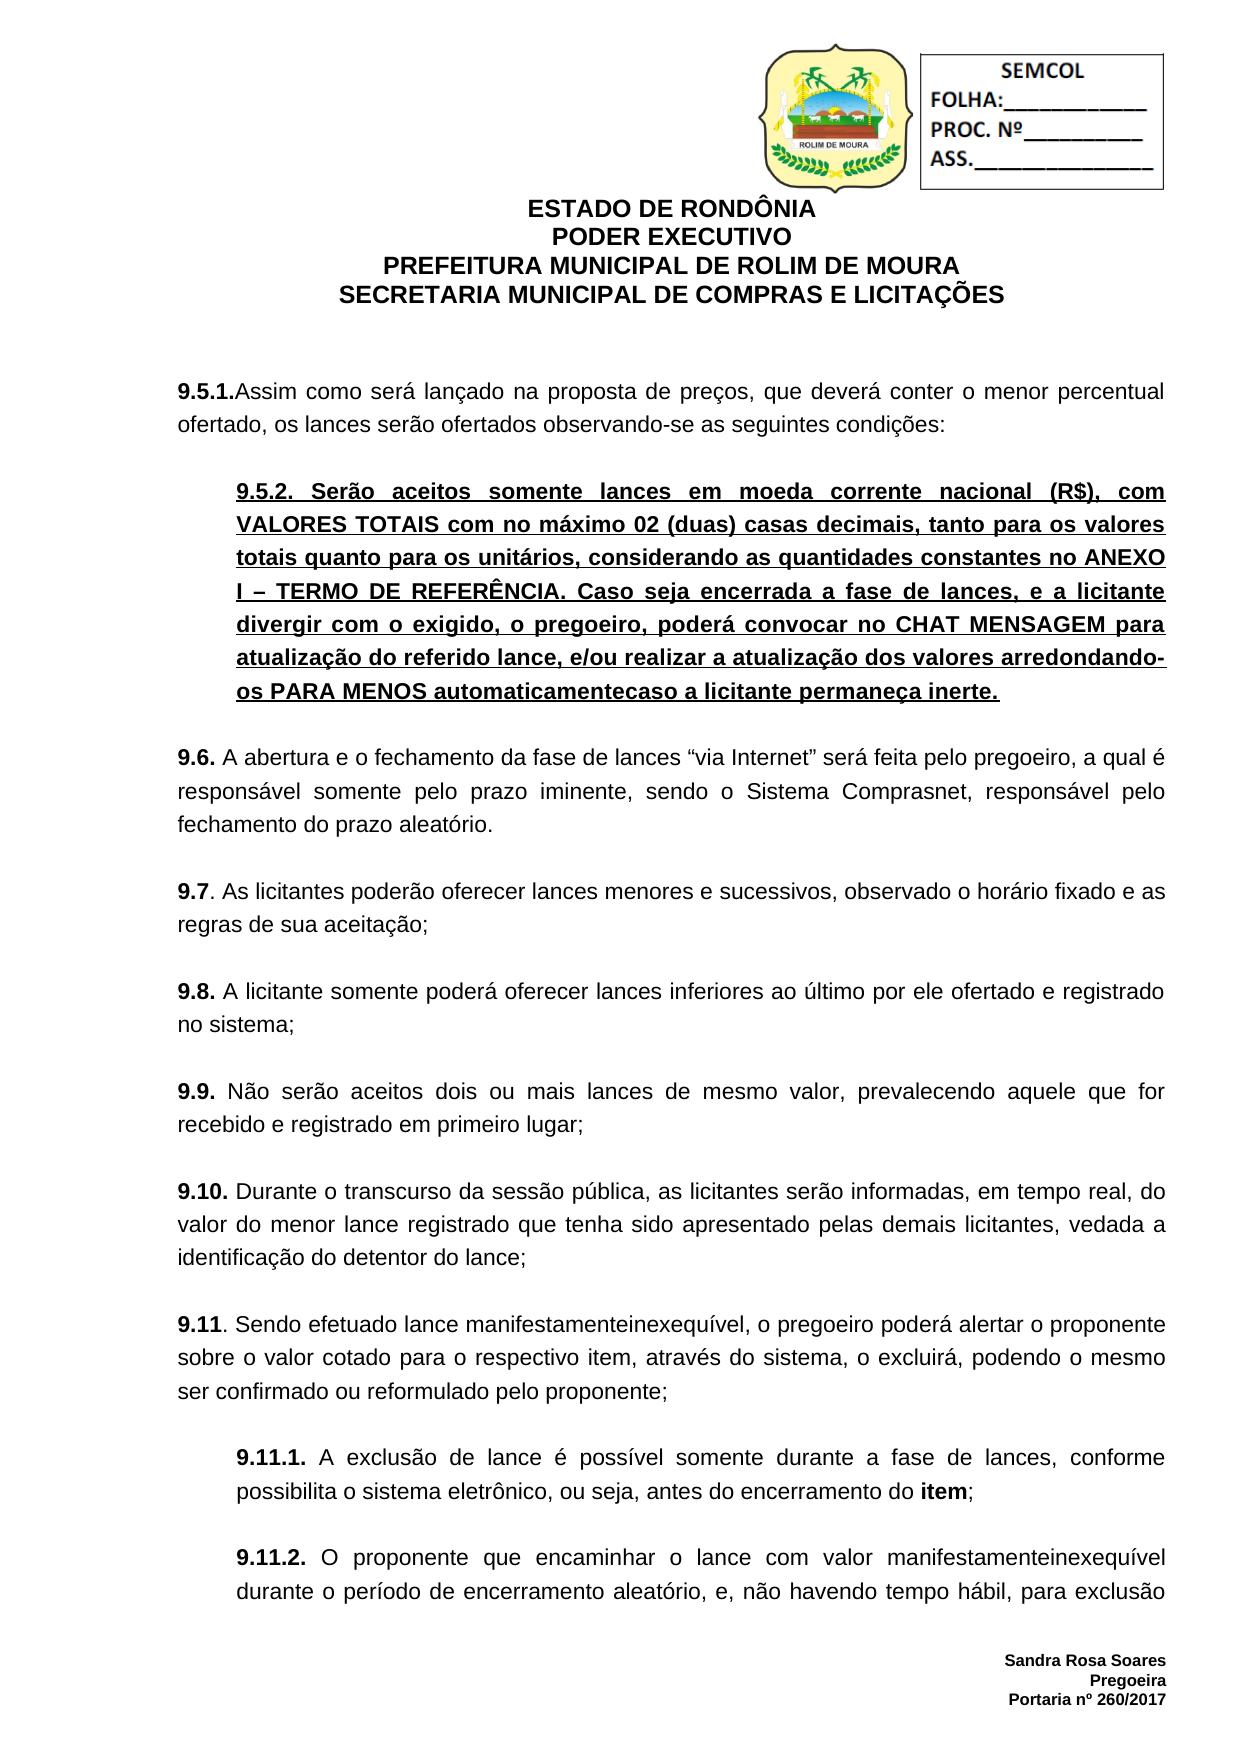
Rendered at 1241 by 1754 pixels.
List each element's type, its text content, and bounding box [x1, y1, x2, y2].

text 9.9. Não serão aceitos dois ou mais lances de mesmo valor, prevalecendo aquele que for recebido e registrado em primeiro lugar; [177, 1071, 1166, 1137]
text 9.8. A licitante somente poderá oferecer lances inferiores ao último por ele ofertado e registrado no sistema; [177, 971, 1166, 1037]
text 9.6. A abertura e o fechamento da fase de lances “via Internet” será feita pelo pregoeiro, a qual é responsável somente pelo prazo iminente, sendo o Sistema Comprasnet, responsável pelo fechamento do prazo aleatório. [177, 737, 1166, 837]
text 9.10. Durante o transcurso da sessão pública, as licitantes serão informadas, em tempo real, do valor do menor lance registrado que tenha sido apresentado pelas demais licitantes, vedada a identificação do detentor do lance; [177, 1171, 1166, 1271]
text 9.7. As licitantes poderão oferecer lances menores e sucessivos, observado o horário fixado e as regras de sua aceitação; [177, 871, 1166, 937]
text 9.11.1. A exclusão de lance é possível somente durante a fase de lances, conforme possibilita o sistema eletrônico, ou seja, antes do encerramento do item; [236, 1437, 1166, 1504]
text 9.5.1.Assim como será lançado na proposta de preços, que deverá conter o menor percentual ofertado, os lances serão ofertados observando-se as seguintes condições: [177, 371, 1166, 437]
text 9.5.2. Serão aceitos somente lances em moeda corrente nacional (R$), com VALORES TOTAIS com no máximo 02 (duas) casas decimais, tanto para os valores totais quanto para os unitários, considerando as quantidades constantes no ANEXO I – TERMO DE REFERÊNCIA. Caso seja encerrada a fase de lances, e a licitante divergir com o exigido, o pregoeiro, poderá convocar no CHAT MENSAGEM para atualização do referido lance, e/ou realizar a atualização dos valores arredondando-os PARA MENOS automaticamentecaso a licitante permaneça inerte. [236, 668, 1166, 704]
picture [757, 43, 914, 194]
text 9.11. Sendo efetuado lance manifestamenteinexequível, o pregoeiro poderá alertar o proponente sobre o valor cotado para o respectivo item, através do sistema, o excluirá, podendo o mesmo ser confirmado ou reformulado pelo proponente; [177, 1304, 1166, 1404]
